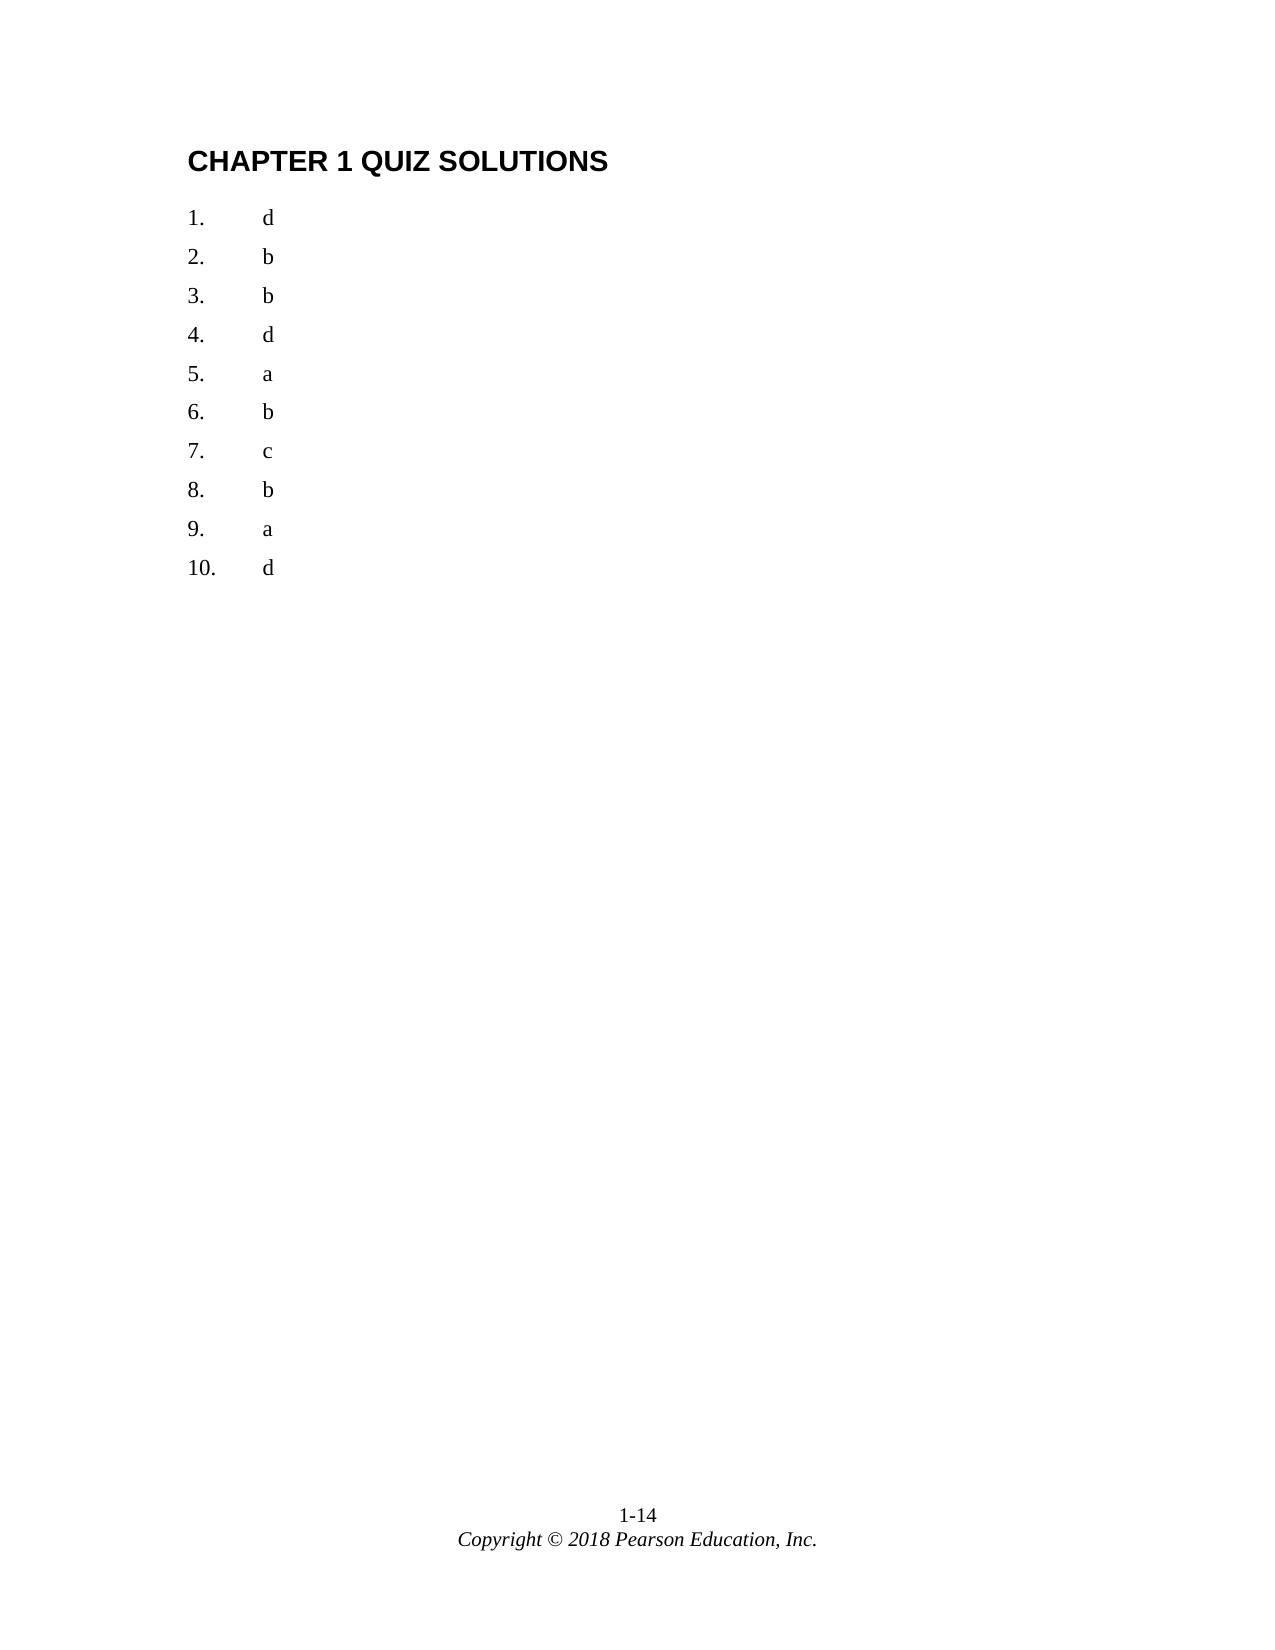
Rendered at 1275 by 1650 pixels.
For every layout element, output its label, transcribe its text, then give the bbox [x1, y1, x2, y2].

text CHAPTER 1 QUIZ SOLUTIONS [187, 150, 1087, 177]
text 8. b [187, 476, 1087, 502]
text 2. b [187, 243, 1087, 269]
text 1. d [187, 204, 1087, 231]
text 3. b [187, 282, 1087, 308]
text 5. a [187, 359, 1087, 386]
text 6. b [187, 398, 1087, 425]
text 9. a [187, 515, 1087, 541]
text 10. d [187, 554, 1087, 580]
text 4. d [187, 321, 1087, 347]
text 7. c [187, 437, 1087, 464]
